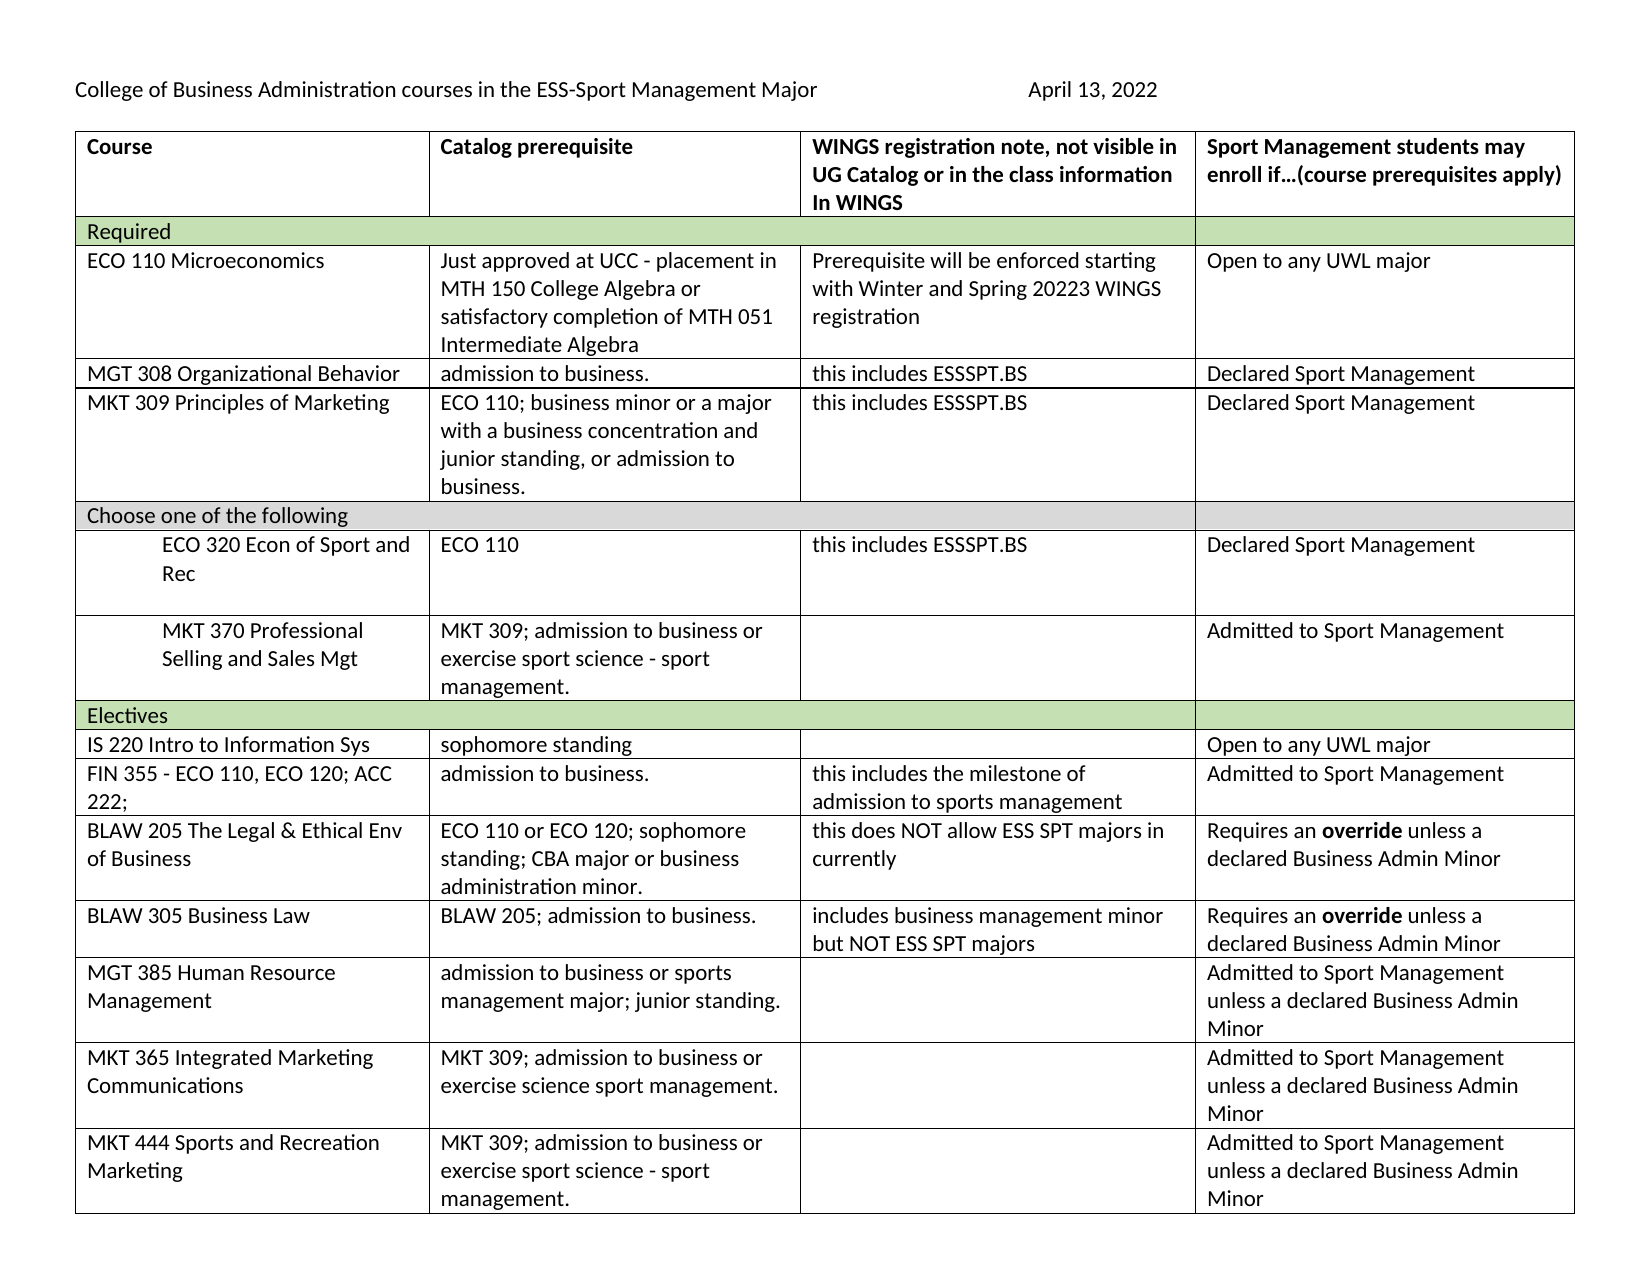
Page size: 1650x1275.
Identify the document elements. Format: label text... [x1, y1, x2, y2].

table_header Course [76, 132, 429, 216]
table_cell MKT 309; admission to business or exercise science sport management. [430, 1043, 800, 1127]
table_cell this does NOT allow ESS SPT majors in currently [801, 816, 1195, 900]
table_cell Choose one of the following [76, 502, 1195, 529]
table_cell [1196, 502, 1574, 529]
table_cell this includes ESSSPT.BS [801, 359, 1195, 387]
table_cell Admitted to Sport Management unless a declared Business Admin Minor [1196, 958, 1574, 1042]
table_cell [801, 958, 1195, 1042]
table_cell MGT 308 Organizational Behavior [76, 359, 429, 387]
table_cell this includes ESSSPT.BS [801, 531, 1195, 615]
table_cell [1196, 701, 1574, 729]
table_header Catalog prerequisite [430, 132, 800, 216]
table_cell Electives [76, 701, 1195, 729]
table_cell BLAW 205; admission to business. [430, 901, 800, 957]
table_cell Requires an override unless a declared Business Admin Minor [1196, 901, 1574, 957]
table_cell ECO 320 Econ of Sport and Rec [76, 531, 429, 615]
table_cell MKT 309; admission to business or exercise sport science - sport management. [430, 1129, 800, 1212]
table_cell MKT 444 Sports and Recreation Marketing [76, 1129, 429, 1212]
table_cell [1196, 217, 1574, 245]
table_cell IS 220 Intro to Information Sys [76, 730, 429, 758]
table_cell Open to any UWL major [1196, 730, 1574, 758]
table_cell Required [76, 217, 1195, 245]
table_cell ECO 110 [430, 531, 800, 615]
table_cell Admitted to Sport Management unless a declared Business Admin Minor [1196, 1129, 1574, 1212]
table_cell MKT 365 Integrated Marketing Communications [76, 1043, 429, 1127]
table_cell BLAW 205 The Legal & Ethical Env of Business [76, 816, 429, 900]
table_cell admission to business. [430, 359, 800, 387]
table_cell FIN 355 - ECO 110, ECO 120; ACC 222; [76, 759, 429, 815]
table_cell this includes the milestone of admission to sports management [801, 759, 1195, 815]
table_cell Admitted to Sport Management [1196, 759, 1574, 815]
table_cell Requires an override unless a declared Business Admin Minor [1196, 816, 1574, 900]
table_cell MKT 309 Principles of Marketing [76, 389, 429, 501]
table_cell Declared Sport Management [1196, 359, 1574, 387]
table_cell Open to any UWL major [1196, 246, 1574, 358]
table_cell [801, 1129, 1195, 1212]
table_cell Prerequisite will be enforced starting with Winter and Spring 20223 WINGS registration [801, 246, 1195, 358]
table_cell [801, 1043, 1195, 1127]
table_cell [801, 616, 1195, 700]
table_cell MKT 370 Professional Selling and Sales Mgt [76, 616, 429, 700]
table_cell ECO 110 or ECO 120; sophomore standing; CBA major or business administration minor. [430, 816, 800, 900]
table_header Sport Management students may enroll if…(course prerequisites apply) [1196, 132, 1574, 216]
table_cell MKT 309; admission to business or exercise sport science - sport management. [430, 616, 800, 700]
table_cell sophomore standing [430, 730, 800, 758]
table_cell Declared Sport Management [1196, 389, 1574, 501]
table_cell admission to business. [430, 759, 800, 815]
table_cell Declared Sport Management [1196, 531, 1574, 615]
table_cell Admitted to Sport Management [1196, 616, 1574, 700]
table_cell admission to business or sports management major; junior standing. [430, 958, 800, 1042]
table_cell this includes ESSSPT.BS [801, 389, 1195, 501]
table_cell BLAW 305 Business Law [76, 901, 429, 957]
table_cell includes business management minor but NOT ESS SPT majors [801, 901, 1195, 957]
table_cell MGT 385 Human Resource Management [76, 958, 429, 1042]
table_cell Just approved at UCC - placement in MTH 150 College Algebra or satisfactory completion of MTH 051 Intermediate Algebra [430, 246, 800, 358]
table_header WINGS registration note, not visible in UG Catalog or in the class information In WINGS [801, 132, 1195, 216]
table_cell [801, 730, 1195, 758]
table_cell ECO 110; business minor or a major with a business concentration and junior standing, or admission to business. [430, 389, 800, 501]
table_cell ECO 110 Microeconomics [76, 246, 429, 358]
table_cell Admitted to Sport Management unless a declared Business Admin Minor [1196, 1043, 1574, 1127]
